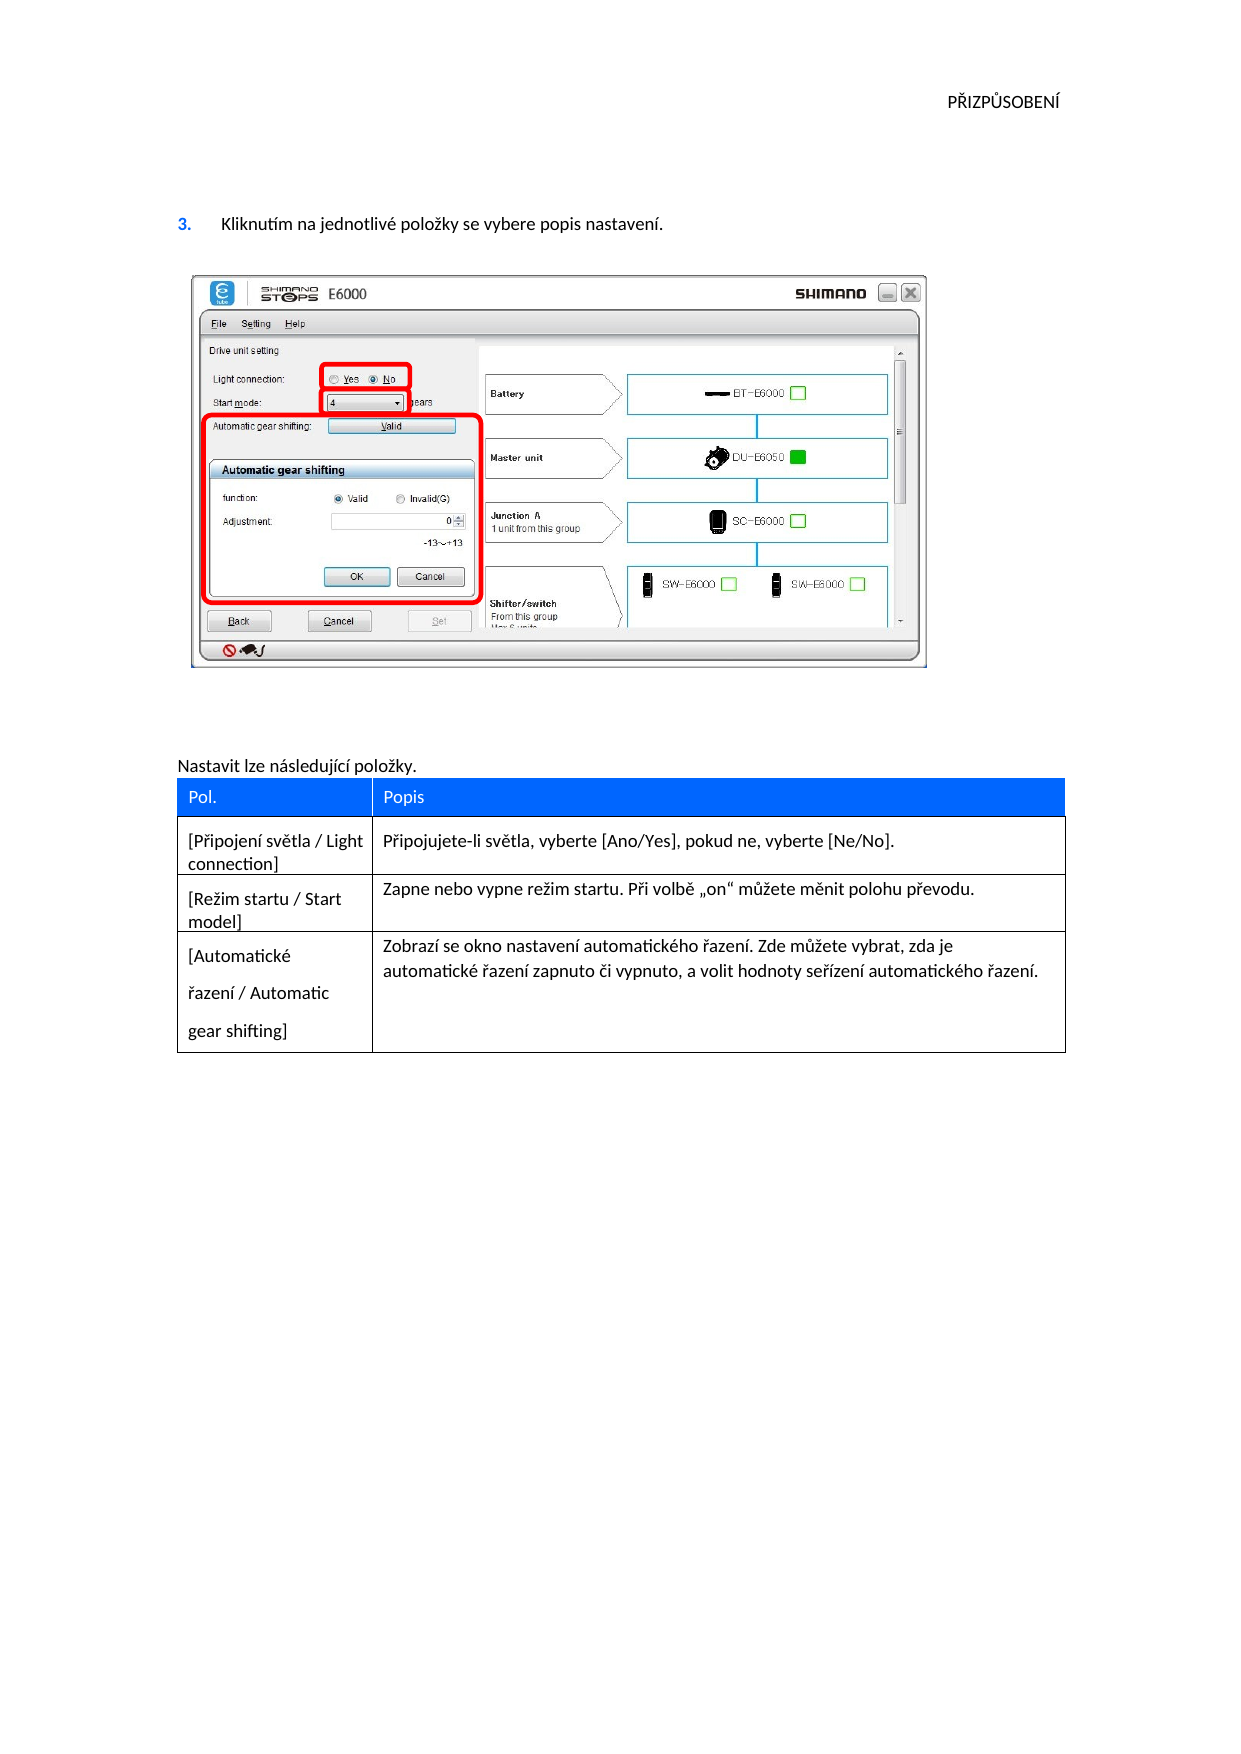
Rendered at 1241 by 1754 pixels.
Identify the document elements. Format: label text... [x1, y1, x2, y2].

table_cell [Automatické řazení / Automatic gear shifting] [178, 932, 372, 1052]
table_cell Zapne nebo vypne režim startu. Při volbě „on“ můžete měnit polohu převodu. [373, 875, 1065, 931]
table_cell [Režim startu / Start model] [178, 875, 372, 931]
table_header Pol. [177, 778, 372, 816]
list Kliknutím na jednotlivé položky se vybere popis nastavení. [177, 212, 1035, 235]
picture [191, 275, 927, 668]
table_header Popis [373, 778, 1065, 816]
table_cell [Připojení světla / Light connection] [178, 817, 372, 874]
text Nastavit lze následující položky. [177, 755, 1035, 778]
table_cell Připojujete-li světla, vyberte [Ano/Yes], pokud ne, vyberte [Ne/No]. [373, 817, 1065, 874]
table_cell Zobrazí se okno nastavení automatického řazení. Zde můžete vybrat, zda je automatické řazení zapnuto či vypnuto, a volit hodnoty seřízení automatického řazení. [373, 932, 1065, 1052]
